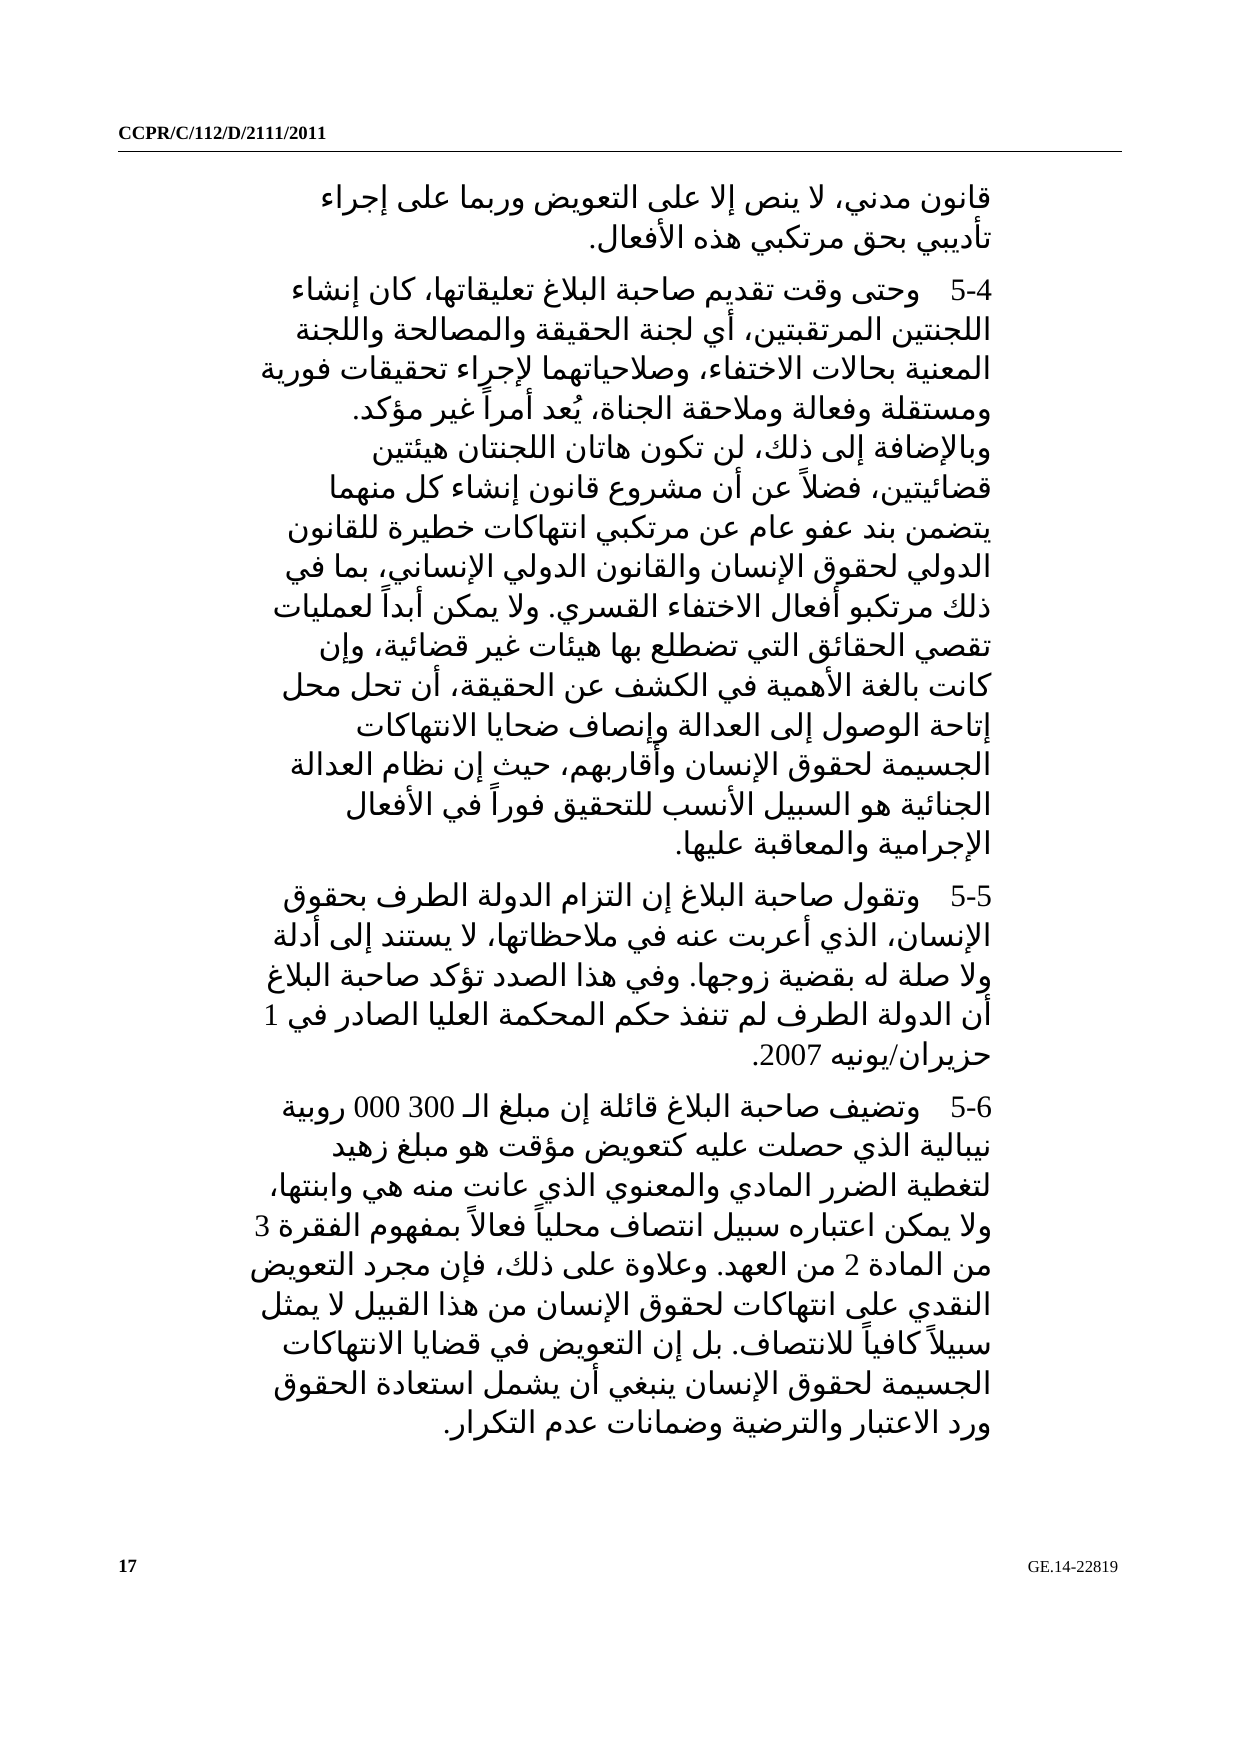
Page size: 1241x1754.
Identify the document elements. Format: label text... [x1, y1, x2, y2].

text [248, 177, 992, 256]
text 5-4 وحتى وقت تقديم صاحبة البلاغ تعليقاتها، كان إنشاء اللجنتين المرتقبتين، أي لجنة الحقيقة والمصالحة واللجنة المعنية بحالات الاختفاء، وصلاحياتهما لإجراء تحقيقات فورية ومستقلة وفعالة وملاحقة الجناة، يُعد أمراً غير مؤكد. وبالإضافة إلى ذلك، لن تكون هاتان اللجنتان هيئتين قضائيتين، فضلاً عن أن مشروع قانون إنشاء كل منهما يتضمن بند عفو عام عن مرتكبي انتهاكات خطيرة للقانون الدولي لحقوق الإنسان والقانون الدولي الإنساني، بما في ذلك مرتكبو أفعال الاختفاء القسري. ولا يمكن أبداً لعمليات تقصي الحقائق التي تضطلع بها هيئات غير قضائية، وإن كانت بالغة الأهمية في الكشف عن الحقيقة، أن تحل محل إتاحة الوصول إلى العدالة وإنصاف ضحايا الانتهاكات الجسيمة لحقوق الإنسان وأقاربهم، حيث إن نظام العدالة الجنائية هو السبيل الأنسب للتحقيق فوراً في الأفعال الإجرامية والمعاقبة عليها. [248, 269, 992, 863]
text 5-5 وتقول صاحبة البلاغ إن التزام الدولة الطرف بحقوق الإنسان، الذي أعربت عنه في ملاحظاتها، لا يستند إلى أدلة ولا صلة له بقضية زوجها. وفي هذا الصدد تؤكد صاحبة البلاغ أن الدولة الطرف لم تنفذ حكم المحكمة العليا الصادر في 1 حزيران/يونيه 2007. [248, 875, 992, 1073]
text 5-6 وتضيف صاحبة البلاغ قائلة إن مبلغ الـ 000 300 روبية نيبالية الذي حصلت عليه كتعويض مؤقت هو مبلغ زهيد لتغطية الضرر المادي والمعنوي الذي عانت منه هي وابنتها، ولا يمكن اعتباره سبيل انتصاف محلياً فعالاً بمفهوم الفقرة 3 من المادة 2 من العهد. وعلاوة على ذلك، فإن مجرد التعويض النقدي على انتهاكات لحقوق الإنسان من هذا القبيل لا يمثل سبيلاً كافياً للانتصاف. بل إن التعويض في قضايا الانتهاكات الجسيمة لحقوق الإنسان ينبغي أن يشمل استعادة الحقوق ورد الاعتبار والترضية وضمانات عدم التكرار. [248, 1086, 992, 1442]
